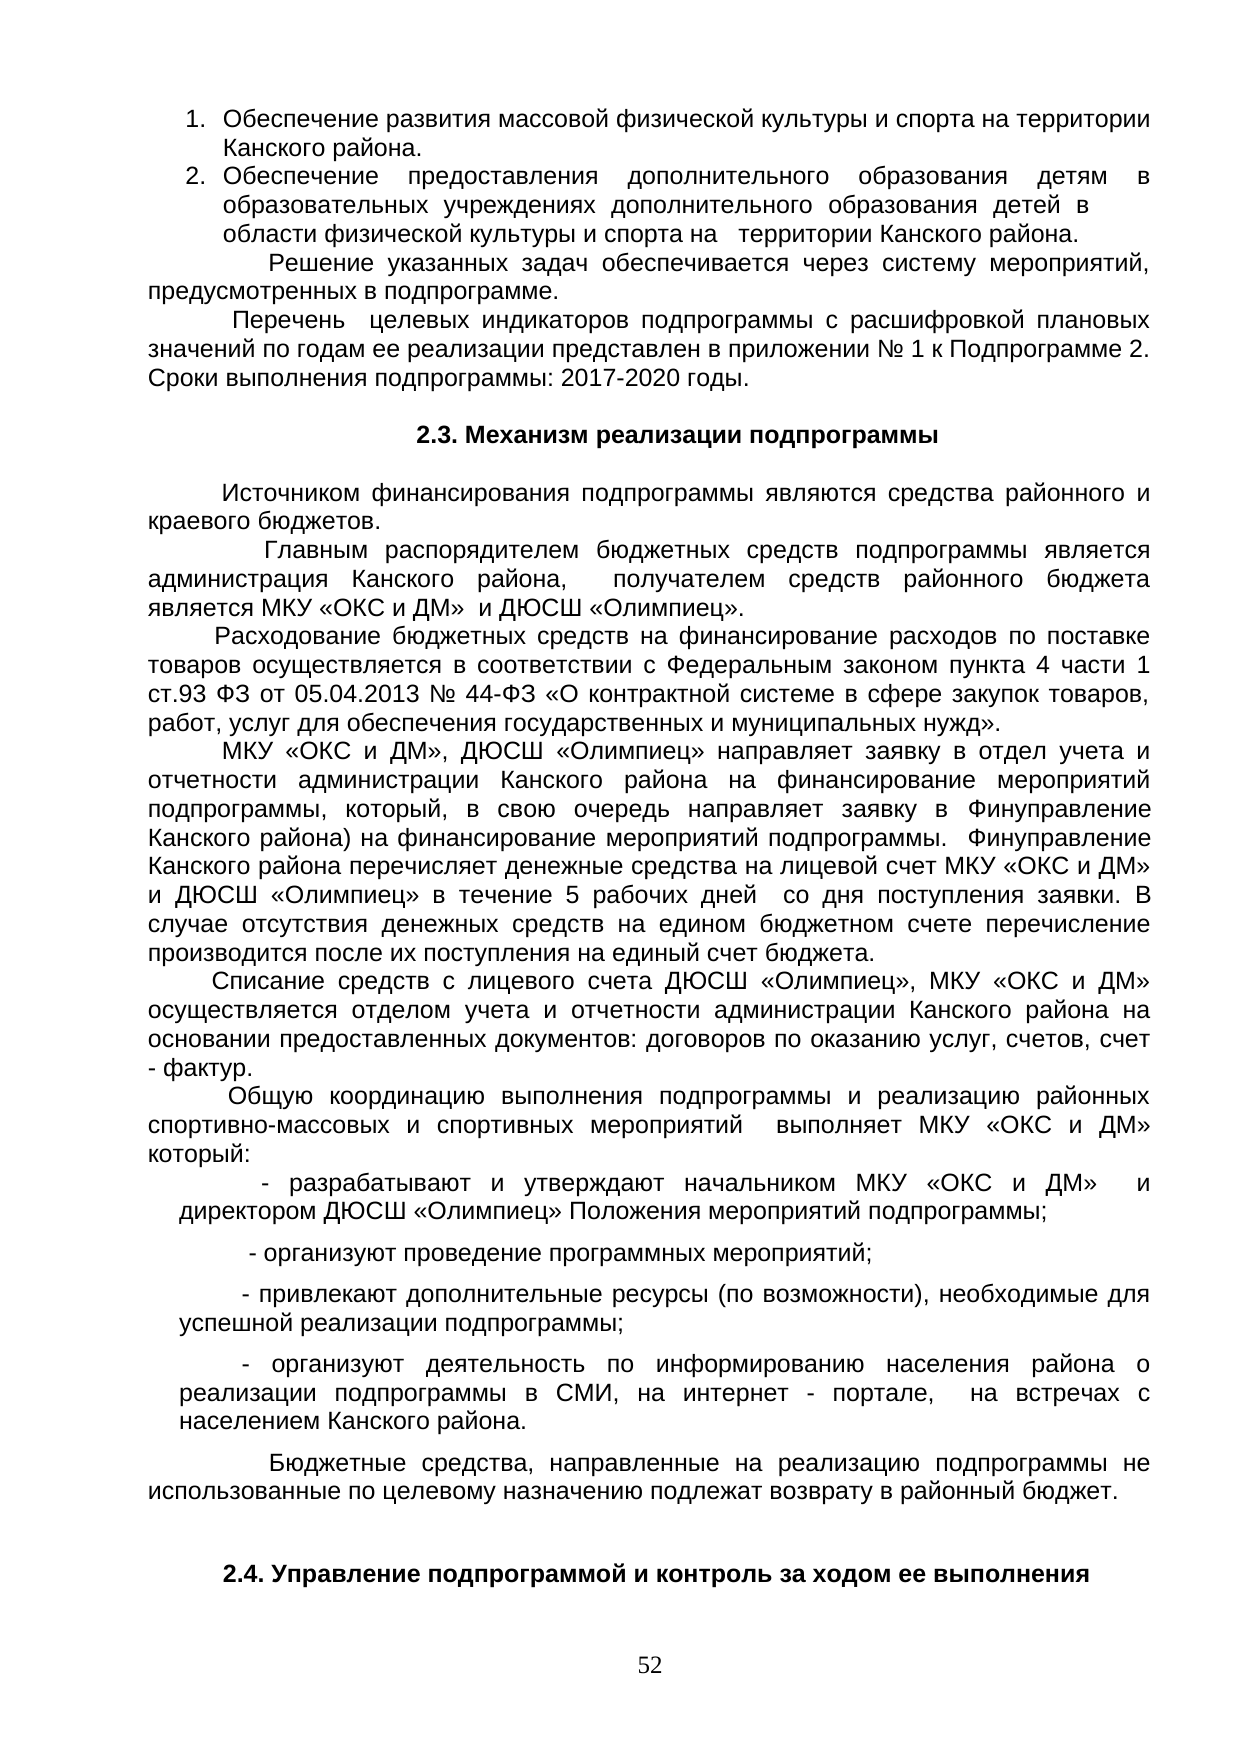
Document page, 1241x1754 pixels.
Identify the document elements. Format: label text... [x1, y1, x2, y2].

text Общую координацию выполнения подпрограммы и реализацию районных спортивно-массовых и спортивных мероприятий выполняет МКУ «ОКС и ДМ» который: [148, 1081, 1152, 1167]
text Списание средств с лицевого счета ДЮСШ «Олимпиец», МКУ «ОКС и ДМ» осуществляется отделом учета и отчетности администрации Канского района на основании предоставленных документов: договоров по оказанию услуг, счетов, счет - фактур. [148, 966, 1152, 1081]
text 2.4. Управление подпрограммой и контроль за ходом ее выполнения [223, 1559, 1152, 1587]
list Обеспечение предоставления дополнительного образования детям в образовательных учреждениях дополнительного образования детей в области физической культуры и спорта на территории Канского района. [185, 161, 1152, 247]
list Обеспечение развития массовой физической культуры и спорта на территории Канского района. [185, 104, 1152, 161]
text Сроки выполнения подпрограммы: 2017-2020 годы. [148, 362, 1152, 391]
text Решение указанных задач обеспечивается через систему мероприятий, предусмотренных в подпрограмме. [148, 247, 1152, 305]
text - привлекают дополнительные ресурсы (по возможности), необходимые для успешной реализации подпрограммы; [179, 1279, 1152, 1336]
text МКУ «ОКС и ДМ», ДЮСШ «Олимпиец» направляет заявку в отдел учета и отчетности администрации Канского района на финансирование мероприятий подпрограммы, который, в свою очередь направляет заявку в Финуправление Канского района) на финансирование мероприятий подпрограммы. Финуправление Канского района перечисляет денежные средства на лицевой счет МКУ «ОКС и ДМ» и ДЮСШ «Олимпиец» в течение 5 рабочих дней со дня поступления заявки. В случае отсутствия денежных средств на едином бюджетном счете перечисление производится после их поступления на единый счет бюджета. [148, 736, 1152, 966]
text - организуют проведение программных мероприятий; [179, 1237, 1152, 1266]
text 2.3. Механизм реализации подпрограммы [148, 420, 1152, 449]
text - организуют деятельность по информированию населения района о реализации подпрограммы в СМИ, на интернет - портале, на встречах с населением Канского района. [179, 1349, 1152, 1435]
text Расходование бюджетных средств на финансирование расходов по поставке товаров осуществляется в соответствии с Федеральным законом пункта 4 части 1 ст.93 ФЗ от 05.04.2013 № 44-ФЗ «О контрактной системе в сфере закупок товаров, работ, услуг для обеспечения государственных и муниципальных нужд». [148, 621, 1152, 736]
text - разрабатывают и утверждают начальником МКУ «ОКС и ДМ» и директором ДЮСШ «Олимпиец» Положения мероприятий подпрограммы; [179, 1167, 1152, 1225]
text Перечень целевых индикаторов подпрограммы с расшифровкой плановых значений по годам ее реализации представлен в приложении № 1 к Подпрограмме 2. [148, 305, 1152, 362]
text Главным распорядителем бюджетных средств подпрограммы является администрация Канского района, получателем средств районного бюджета является МКУ «ОКС и ДМ» и ДЮСШ «Олимпиец». [148, 535, 1152, 621]
text Бюджетные средства, направленные на реализацию подпрограммы не использованные по целевому назначению подлежат возврату в районный бюджет. [148, 1447, 1152, 1505]
text Источником финансирования подпрограммы являются средства районного и краевого бюджетов. [148, 477, 1152, 535]
